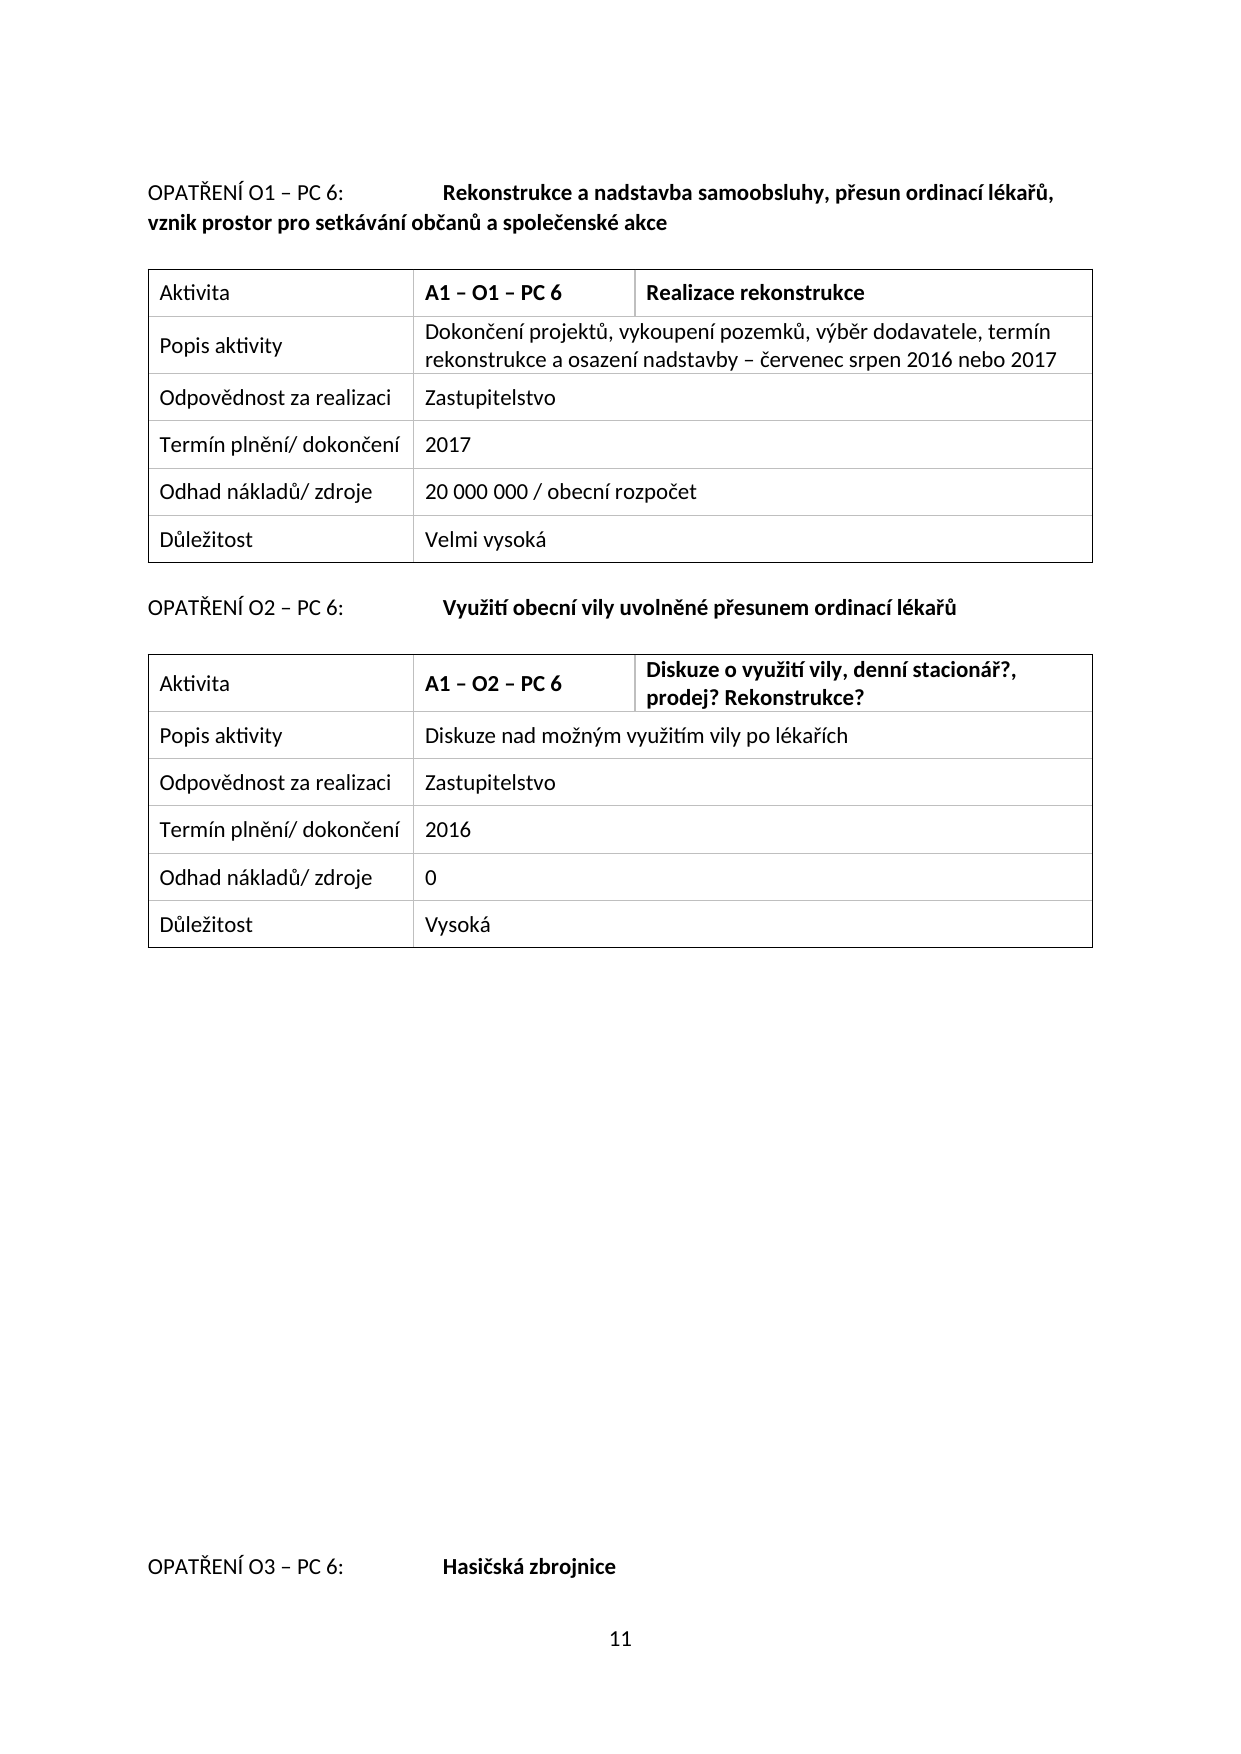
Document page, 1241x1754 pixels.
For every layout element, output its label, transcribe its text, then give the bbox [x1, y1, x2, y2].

table_cell 20 000 000 / obecní rozpočet [414, 469, 1092, 515]
table_cell Diskuze nad možným využitím vily po lékařích [414, 712, 1092, 758]
table_cell Důležitost [149, 516, 413, 562]
table_header Aktivita [149, 655, 413, 711]
table_cell Popis aktivity [149, 712, 413, 758]
table_header Aktivita [149, 270, 413, 316]
table_cell Popis aktivity [149, 317, 413, 373]
table_cell Odpovědnost za realizaci [149, 374, 413, 420]
table_cell 2016 [414, 806, 1092, 853]
table_header A1 – O1 – PC 6 [414, 270, 634, 316]
table_cell 2017 [414, 421, 1092, 467]
text OPATŘENÍ O2 – PC 6: Využití obecní vily uvolněné přesunem ordinací lékařů [148, 593, 1093, 621]
table_cell Odhad nákladů/ zdroje [149, 854, 413, 900]
table_cell Důležitost [149, 901, 413, 947]
table_cell Termín plnění/ dokončení [149, 421, 413, 467]
table_cell Odhad nákladů/ zdroje [149, 469, 413, 515]
table_header A1 – O2 – PC 6 [414, 655, 634, 711]
text OPATŘENÍ O1 – PC 6: Rekonstrukce a nadstavba samoobsluhy, přesun ordinací lékařů, vznik prostor pro setkávání občanů a společenské akce [148, 178, 1093, 236]
table_cell Zastupitelstvo [414, 759, 1092, 805]
table_cell 0 [414, 854, 1092, 900]
table_cell Velmi vysoká [414, 516, 1092, 562]
table_cell Termín plnění/ dokončení [149, 806, 413, 853]
table_cell Odpovědnost za realizaci [149, 759, 413, 805]
table_header Diskuze o využití vily, denní stacionář?, prodej? Rekonstrukce? [636, 655, 1092, 711]
table_cell Dokončení projektů, vykoupení pozemků, výběr dodavatele, termín rekonstrukce a osazení nadstavby – červenec srpen 2016 nebo 2017 [414, 317, 1092, 373]
table_cell Zastupitelstvo [414, 374, 1092, 420]
table_header Realizace rekonstrukce [636, 270, 1092, 316]
table_cell Vysoká [414, 901, 1092, 947]
text OPATŘENÍ O3 – PC 6: Hasičská zbrojnice [148, 1552, 1093, 1580]
